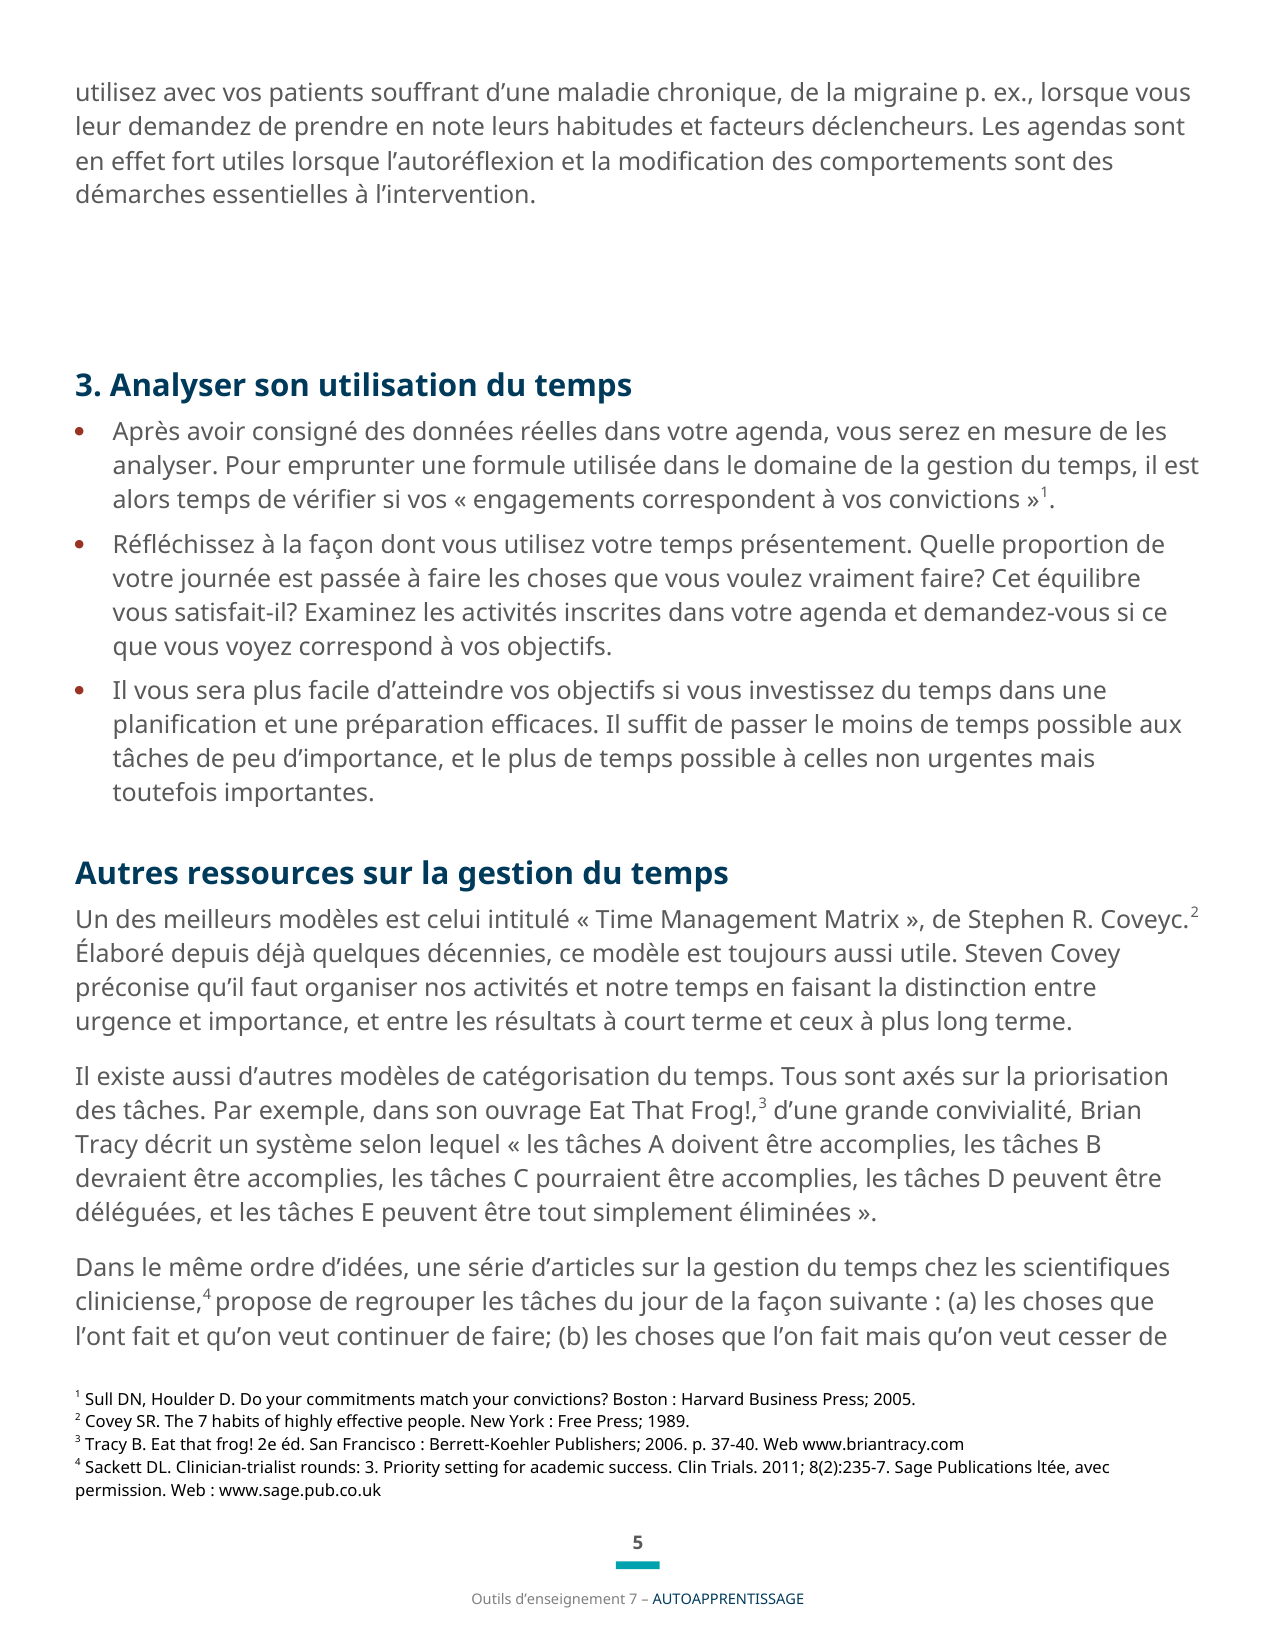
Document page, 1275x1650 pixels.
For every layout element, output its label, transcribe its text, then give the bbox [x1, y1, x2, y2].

list Réfléchissez à la façon dont vous utilisez votre temps présentement. Quelle proportion de votre journée est passée à faire les choses que vous voulez vraiment faire? Cet équilibre vous satisfait-il? Examinez les activités inscrites dans votre agenda et demandez-vous si ce que vous voyez correspond à vos objectifs. [75, 526, 1200, 662]
list Il vous sera plus facile d’atteindre vos objectifs si vous investissez du temps dans une planification et une préparation efficaces. Il suffit de passer le moins de temps possible aux tâches de peu d’importance, et le plus de temps possible à celles non urgentes mais toutefois importantes. [75, 673, 1200, 809]
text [75, 1250, 1200, 1352]
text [75, 75, 1200, 211]
list Après avoir consigné des données réelles dans votre agenda, vous serez en mesure de les analyser. Pour emprunter une formule utilisée dans le domaine de la gestion du temps, il est alors temps de vérifier si vos « engagements correspondent à vos convictions ». [75, 414, 1200, 516]
subtitle Autres ressources sur la gestion du temps [75, 851, 1200, 893]
text Un des meilleurs modèles est celui intitulé « Time Management Matrix », de Stephen R. Coveyc. Élaboré depuis déjà quelques décennies, ce modèle est toujours aussi utile. Steven Covey préconise qu’il faut organiser nos activités et notre temps en faisant la distinction entre urgence et importance, et entre les résultats à court terme et ceux à plus long terme. [75, 902, 1200, 1038]
subtitle 3. Analyser son utilisation du temps [75, 363, 1200, 405]
text Il existe aussi d’autres modèles de catégorisation du temps. Tous sont axés sur la priorisation des tâches. Par exemple, dans son ouvrage Eat That Frog!, d’une grande convivialité, Brian Tracy décrit un système selon lequel « les tâches A doivent être accomplies, les tâches B devraient être accomplies, les tâches C pourraient être accomplies, les tâches D peuvent être déléguées, et les tâches E peuvent être tout simplement éliminées ». [75, 1059, 1200, 1229]
